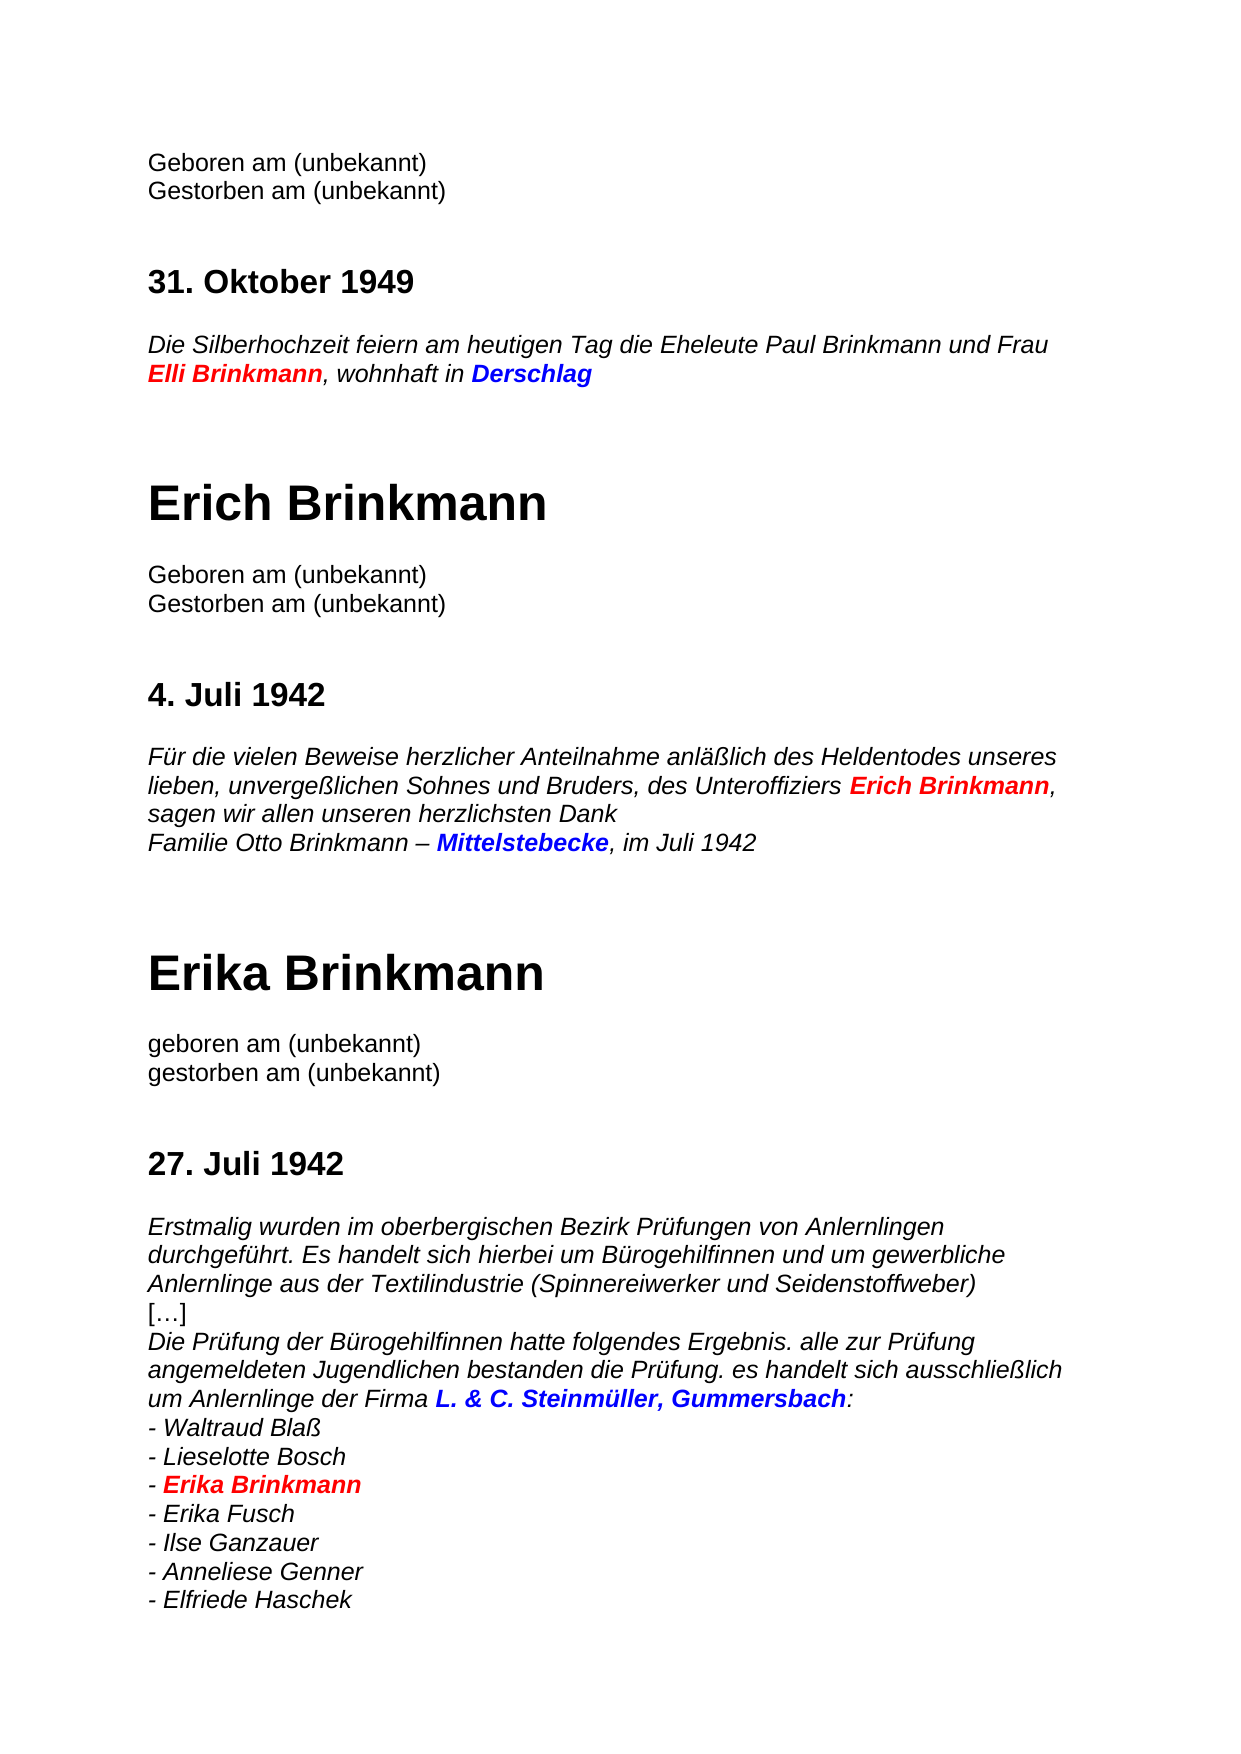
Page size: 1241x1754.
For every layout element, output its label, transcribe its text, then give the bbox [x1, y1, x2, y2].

text Geboren am (unbekannt) [148, 560, 1093, 588]
text Gestorben am (unbekannt) [148, 176, 1093, 205]
text - Erika Brinkmann [148, 1470, 1093, 1499]
text Erika Brinkmann [148, 943, 1093, 1001]
text - Lieselotte Bosch [148, 1442, 1093, 1470]
text - Ilse Ganzauer [148, 1528, 1093, 1557]
text geboren am (unbekannt) [148, 1029, 1093, 1058]
text - Elfriede Haschek [148, 1585, 1093, 1614]
text 31. Oktober 1949 [148, 263, 1093, 301]
text Für die vielen Beweise herzlicher Anteilnahme anläßlich des Heldentodes unseres lieben, unvergeßlichen Sohnes und Bruders, des Unteroffiziers Erich Brinkmann, sagen wir allen unseren herzlichsten Dank [148, 742, 1093, 828]
text 27. Juli 1942 [148, 1144, 1093, 1183]
text Die Prüfung der Bürogehilfinnen hatte folgendes Ergebnis. alle zur Prüfung angemeldeten Jugendlichen bestanden die Prüfung. es handelt sich ausschließlich um Anlernlinge der Firma L. & C. Steinmüller, Gummersbach: [148, 1327, 1093, 1413]
text - Erika Fusch [148, 1499, 1093, 1528]
text - Waltraud Blaß [148, 1413, 1093, 1442]
text Erich Brinkmann [148, 473, 1093, 531]
text Die Silberhochzeit feiern am heutigen Tag die Eheleute Paul Brinkmann und Frau Elli Brinkmann, wohnhaft in Derschlag [148, 330, 1093, 387]
text - Anneliese Genner [148, 1557, 1093, 1585]
text Erstmalig wurden im oberbergischen Bezirk Prüfungen von Anlernlingen durchgeführt. Es handelt sich hierbei um Bürogehilfinnen und um gewerbliche Anlernlinge aus der Textilindustrie (Spinnereiwerker und Seidenstoffweber) [148, 1212, 1093, 1298]
text Geboren am (unbekannt) [148, 148, 1093, 176]
text […] [148, 1298, 1093, 1327]
text Familie Otto Brinkmann – Mittelstebecke, im Juli 1942 [148, 828, 1093, 857]
text Gestorben am (unbekannt) [148, 588, 1093, 617]
text gestorben am (unbekannt) [148, 1058, 1093, 1087]
text 4. Juli 1942 [148, 675, 1093, 713]
